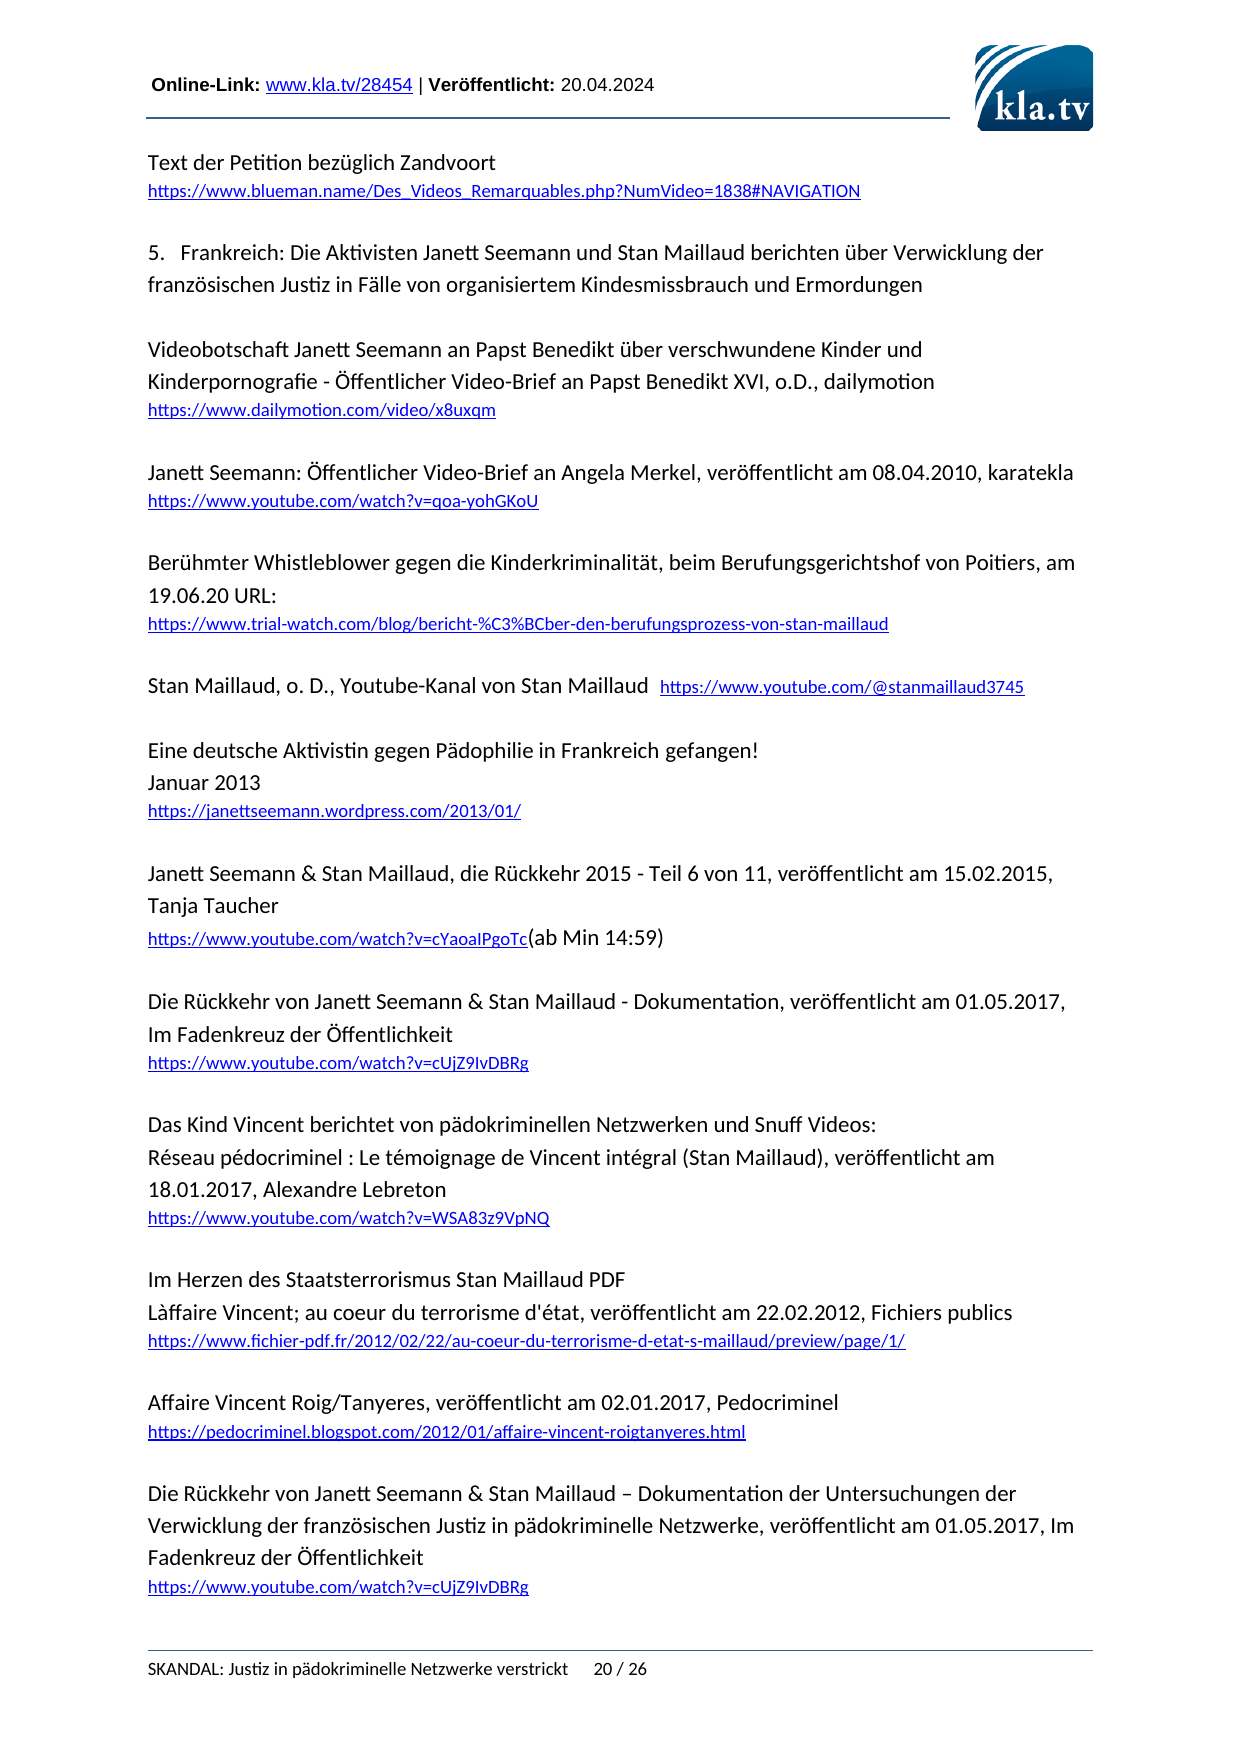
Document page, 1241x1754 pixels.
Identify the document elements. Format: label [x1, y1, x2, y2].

text [148, 148, 1093, 1630]
